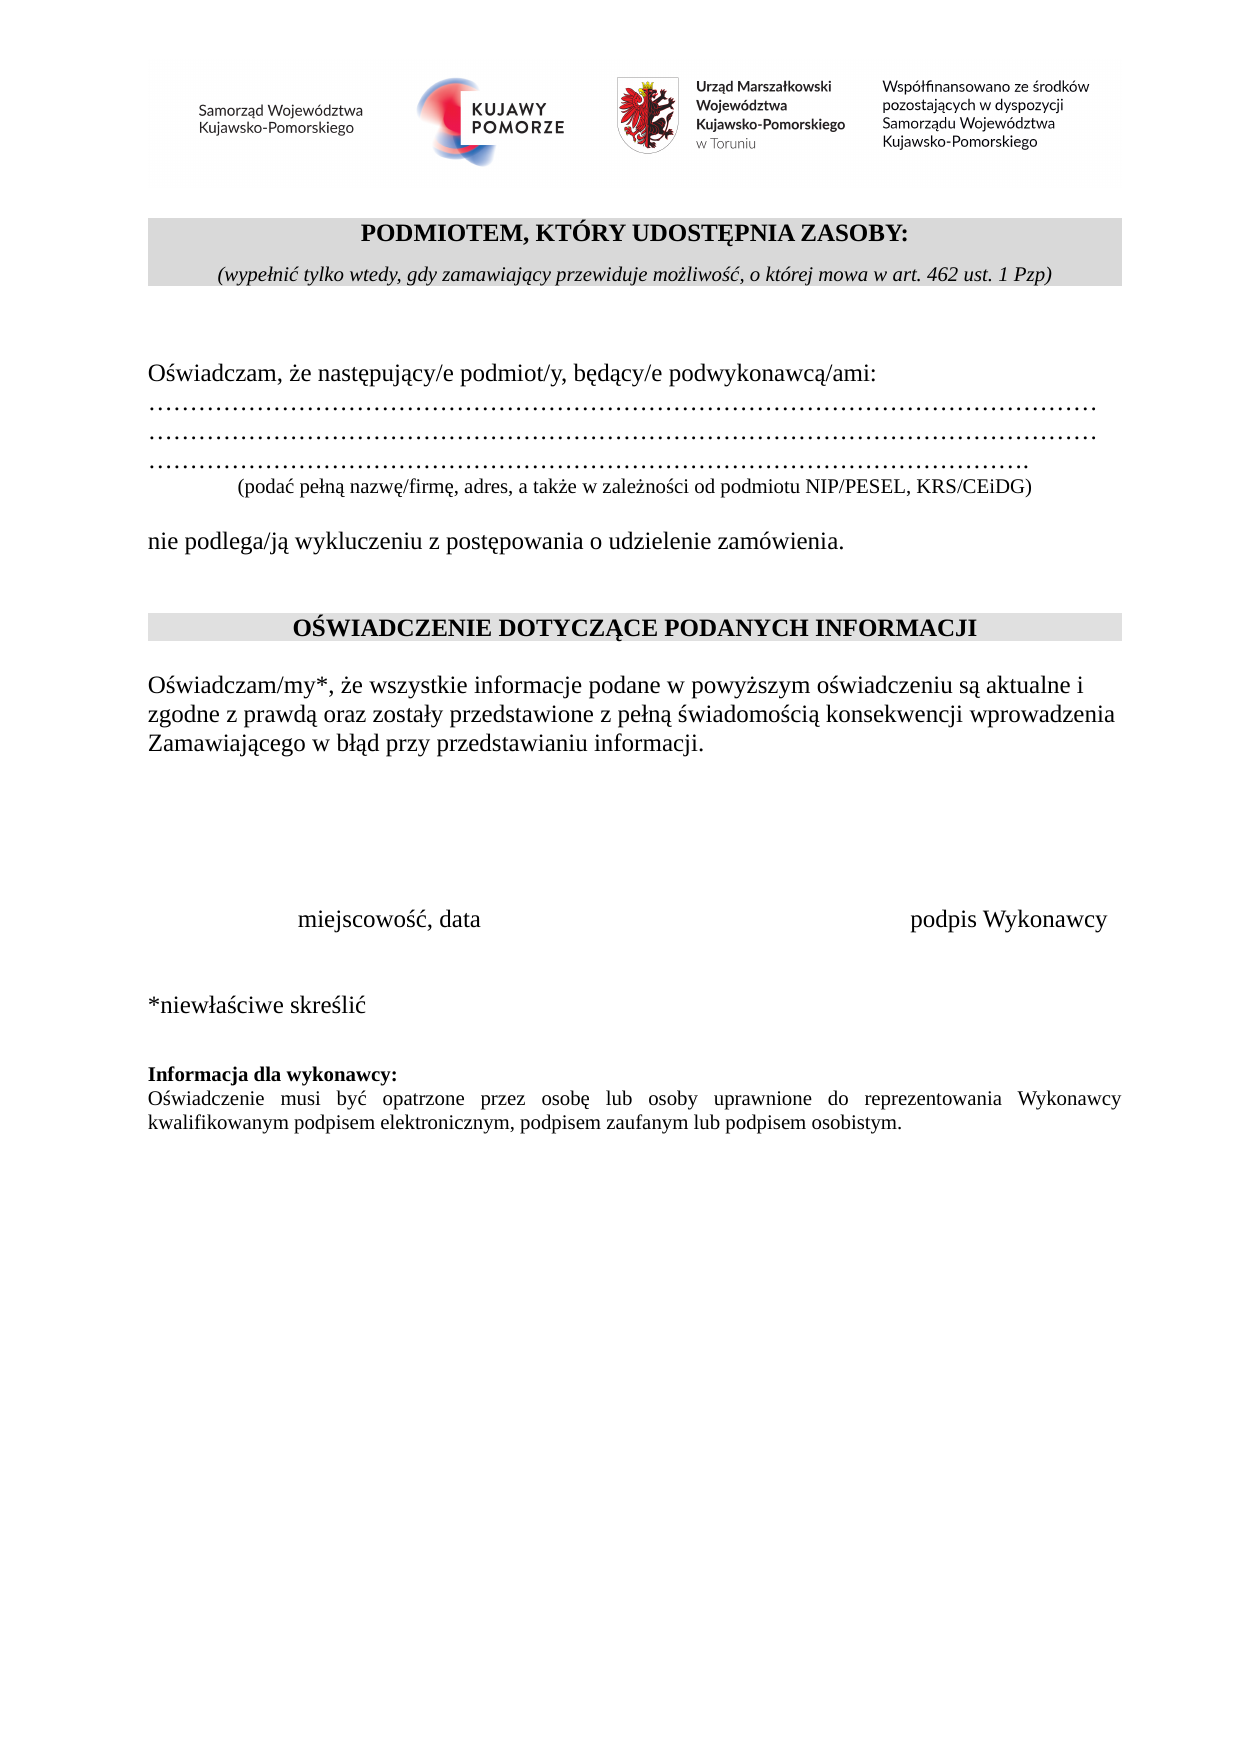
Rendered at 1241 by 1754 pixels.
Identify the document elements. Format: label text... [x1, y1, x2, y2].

text nie podlega/ją wykluczeniu z postępowania o udzielenie zamówienia. [148, 526, 1122, 555]
text ………………………………………………………………………………………………………………………………………………………………………………………………………………………………………………………………………………………………………. [148, 387, 1122, 473]
text OŚWIADCZENIE DOTYCZĄCE PODANYCH INFORMACJI [148, 613, 1122, 641]
text miejscowość, data podpis Wykonawcy [148, 904, 1122, 932]
text PODMIOTEM, KTÓRY UDOSTĘPNIA ZASOBY: [148, 218, 1122, 247]
text *niewłaściwe skreślić [148, 990, 1122, 1019]
text Informacja dla wykonawcy: [148, 1062, 1122, 1086]
text Oświadczam/my*, że wszystkie informacje podane w powyższym oświadczeniu są aktualne i zgodne z prawdą oraz zostały przedstawione z pełną świadomością konsekwencji wprowadzenia Zamawiającego w błąd przy przedstawianiu informacji. [148, 670, 1122, 756]
text Oświadczenie musi być opatrzone przez osobę lub osoby uprawnione do reprezentowania Wykonawcy kwalifikowanym podpisem elektronicznym, podpisem zaufanym lub podpisem osobistym. [148, 1086, 1122, 1134]
text (wypełnić tylko wtedy, gdy zamawiający przewiduje możliwość, o której mowa w art. 462 ust. 1 Pzp) [148, 261, 1122, 286]
text Oświadczam, że następujący/e podmiot/y, będący/e podwykonawcą/ami: [148, 358, 1122, 387]
text (podać pełną nazwę/firmę, adres, a także w zależności od podmiotu NIP/PESEL, KRS/CEiDG) [148, 473, 1122, 498]
